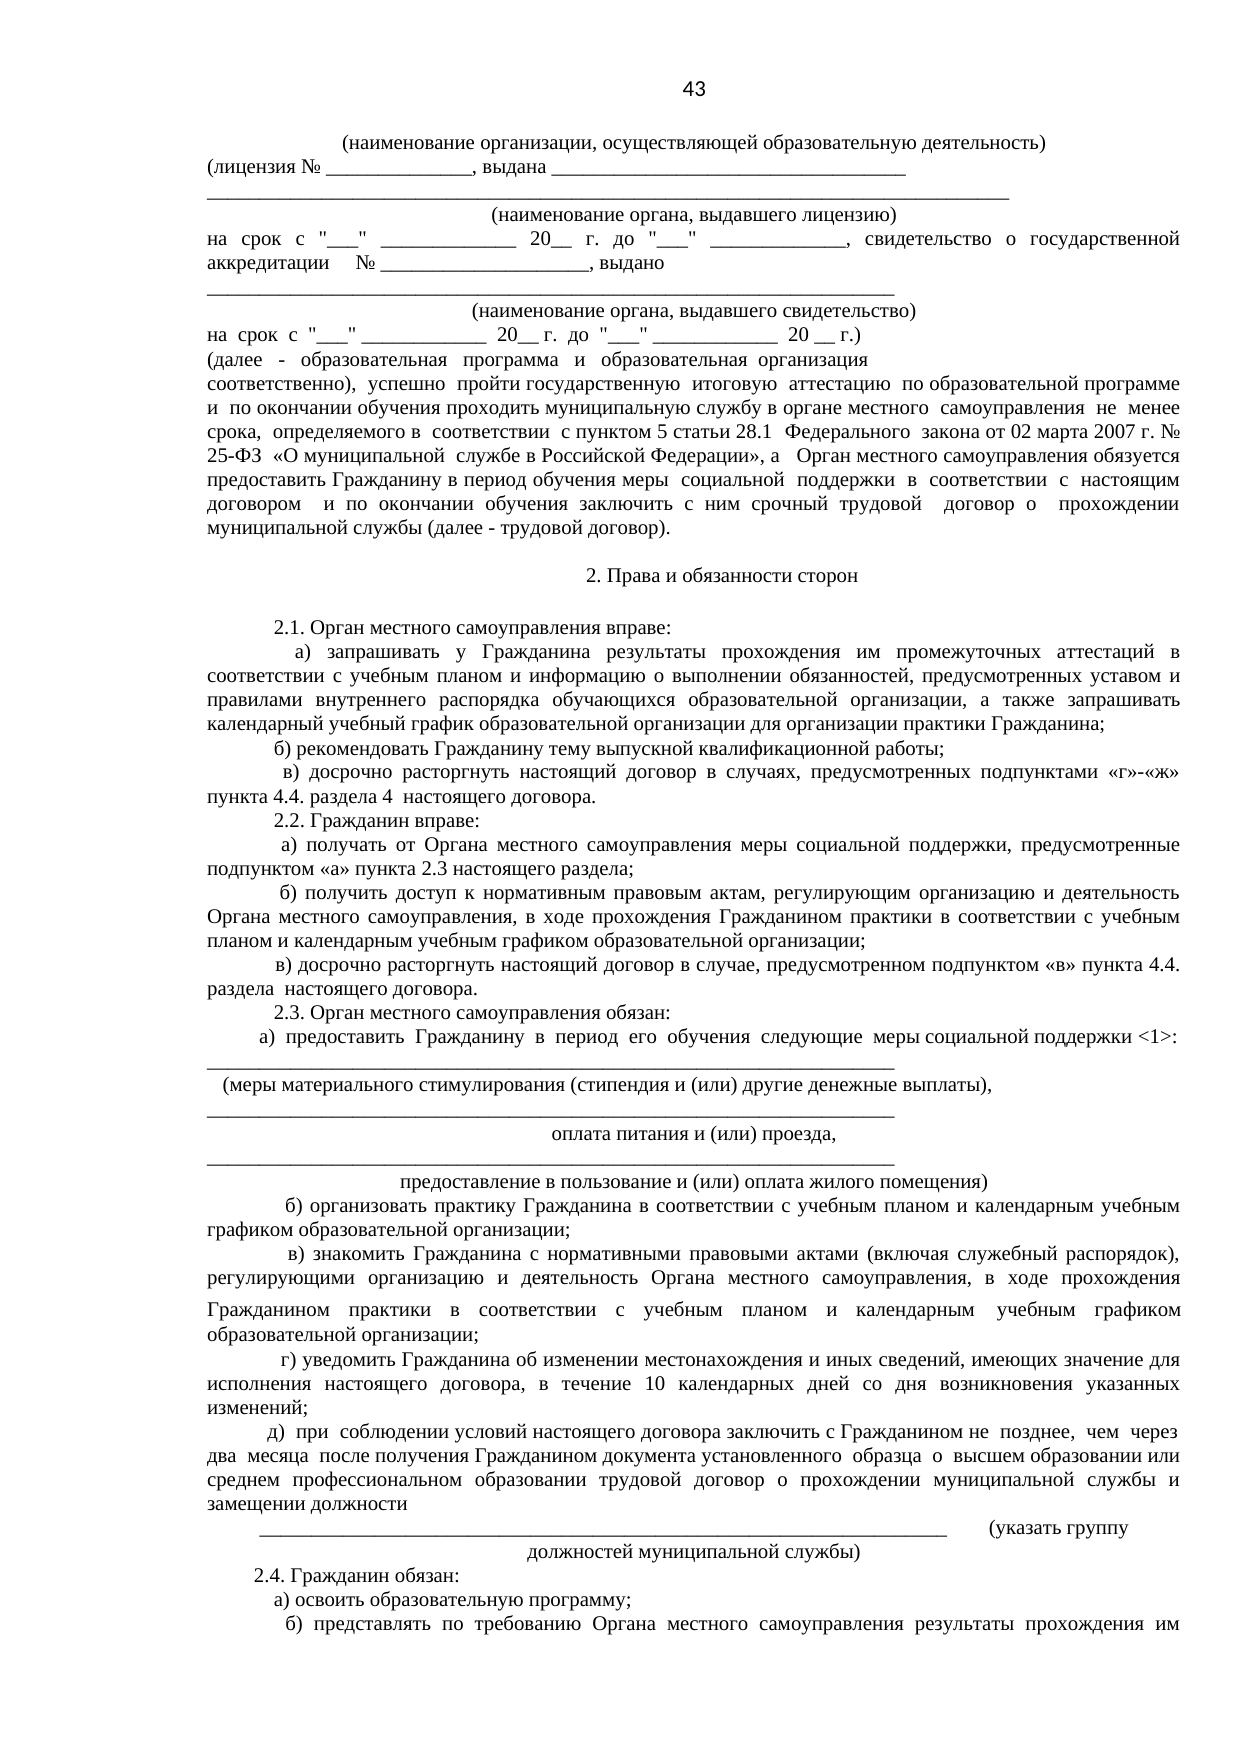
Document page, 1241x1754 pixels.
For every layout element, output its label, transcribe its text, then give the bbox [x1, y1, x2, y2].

text в) досрочно расторгнуть настоящий договор в случае, предусмотренном подпунктом «в» пункта 4.4. раздела настоящего договора. [207, 952, 1181, 1000]
text соответственно), успешно пройти государственную итоговую аттестацию по образовательной программе и по окончании обучения проходить муниципальную службу в органе местного самоуправления не менее срока, определяемого в соответствии с пунктом 5 статьи 28.1 Федерального закона от 02 марта 2007 г. № 25-ФЗ «О муниципальной службе в Российской Федерации», а Орган местного самоуправления обязуется предоставить Гражданину в период обучения меры социальной поддержки в соответствии с настоящим договором и по окончании обучения заключить с ним срочный трудовой договор о прохождении муниципальной службы (далее - трудовой договор). [207, 371, 1181, 539]
text г) уведомить Гражданина об изменении местонахождения и иных сведений, имеющих значение для исполнения настоящего договора, в течение 10 календарных дней со дня возникновения указанных изменений; [207, 1346, 1181, 1419]
text б) получить доступ к нормативным правовым актам, регулирующим организацию и деятельность Органа местного самоуправления, в ходе прохождения Гражданином практики в соответствии с учебным планом и календарным учебным графиком образовательной организации; [207, 880, 1181, 952]
text 2.2. Гражданин вправе: [207, 808, 1181, 832]
text 2.1. Орган местного самоуправления вправе: [207, 615, 1181, 639]
text д) при соблюдении условий настоящего договора заключить с Гражданином не позднее, чем через два месяца после получения Гражданином документа установленного образца о высшем образовании или среднем профессиональном образовании трудовой договор о прохождении муниципальной службы и замещении должности [207, 1419, 1181, 1515]
text (далее - образовательная программа и образовательная организация [207, 346, 1181, 371]
text 2.4. Гражданин обязан: [207, 1563, 1181, 1587]
text а) запрашивать у Гражданина результаты прохождения им промежуточных аттестаций в соответствии с учебным планом и информацию о выполнении обязанностей, предусмотренных уставом и правилами внутреннего распорядка обучающихся образовательной организации, а также запрашивать календарный учебный график образовательной организации для организации практики Гражданина; [207, 639, 1181, 735]
text 2.3. Орган местного самоуправления обязан: [207, 1000, 1181, 1024]
text а) освоить образовательную программу; [207, 1587, 1181, 1611]
text оплата питания и (или) проезда, [207, 1120, 1181, 1144]
text __________________________________________________________________ [207, 1144, 1181, 1168]
text в) досрочно расторгнуть настоящий договор в случаях, предусмотренных подпунктами «г»-«ж» пункта 4.4. раздела 4 настоящего договора. [207, 759, 1181, 808]
text (меры материального стимулирования (стипендия и (или) другие денежные выплаты), [207, 1072, 1181, 1096]
text __________________________________________________________________ [207, 1096, 1181, 1120]
text предоставление в пользование и (или) оплата жилого помещения) [207, 1168, 1181, 1193]
text а) получать от Органа местного самоуправления меры социальной поддержки, предусмотренные подпунктом «а» пункта 2.3 настоящего раздела; [207, 832, 1181, 880]
text (лицензия № ______________, выдана __________________________________ [207, 154, 1181, 178]
text __________________________________________________________________ (указать группу должностей муниципальной службы) [207, 1515, 1181, 1563]
text _____________________________________________________________________________ [207, 178, 1181, 202]
text (наименование органа, выдавшего свидетельство) [207, 298, 1181, 322]
text __________________________________________________________________ [207, 274, 1181, 298]
text (наименование органа, выдавшего лицензию) [207, 202, 1181, 226]
text б) рекомендовать Гражданину тему выпускной квалификационной работы; [207, 735, 1181, 759]
text на срок с "___" ____________ 20__ г. до "___" ____________ 20 __ г.) [207, 322, 1181, 346]
text в) знакомить Гражданина с нормативными правовыми актами (включая служебный распорядок), регулирующими организацию и деятельность Органа местного самоуправления, в ходе прохождения Гражданином практики в соответствии с учебным планом и календарным учебным графиком образовательной организации; [207, 1241, 1181, 1346]
text а) предоставить Гражданину в период его обучения следующие меры социальной поддержки <1>: [207, 1024, 1181, 1048]
text на срок с "___" _____________ 20__ г. до "___" _____________, свидетельство о государственной аккредитации № ____________________, выдано [207, 226, 1181, 274]
text (наименование организации, осуществляющей образовательную деятельность) [207, 130, 1181, 154]
text б) организовать практику Гражданина в соответствии с учебным планом и календарным учебным графиком образовательной организации; [207, 1193, 1181, 1241]
text 2. Права и обязанности сторон [207, 563, 1181, 587]
text __________________________________________________________________ [207, 1048, 1181, 1072]
